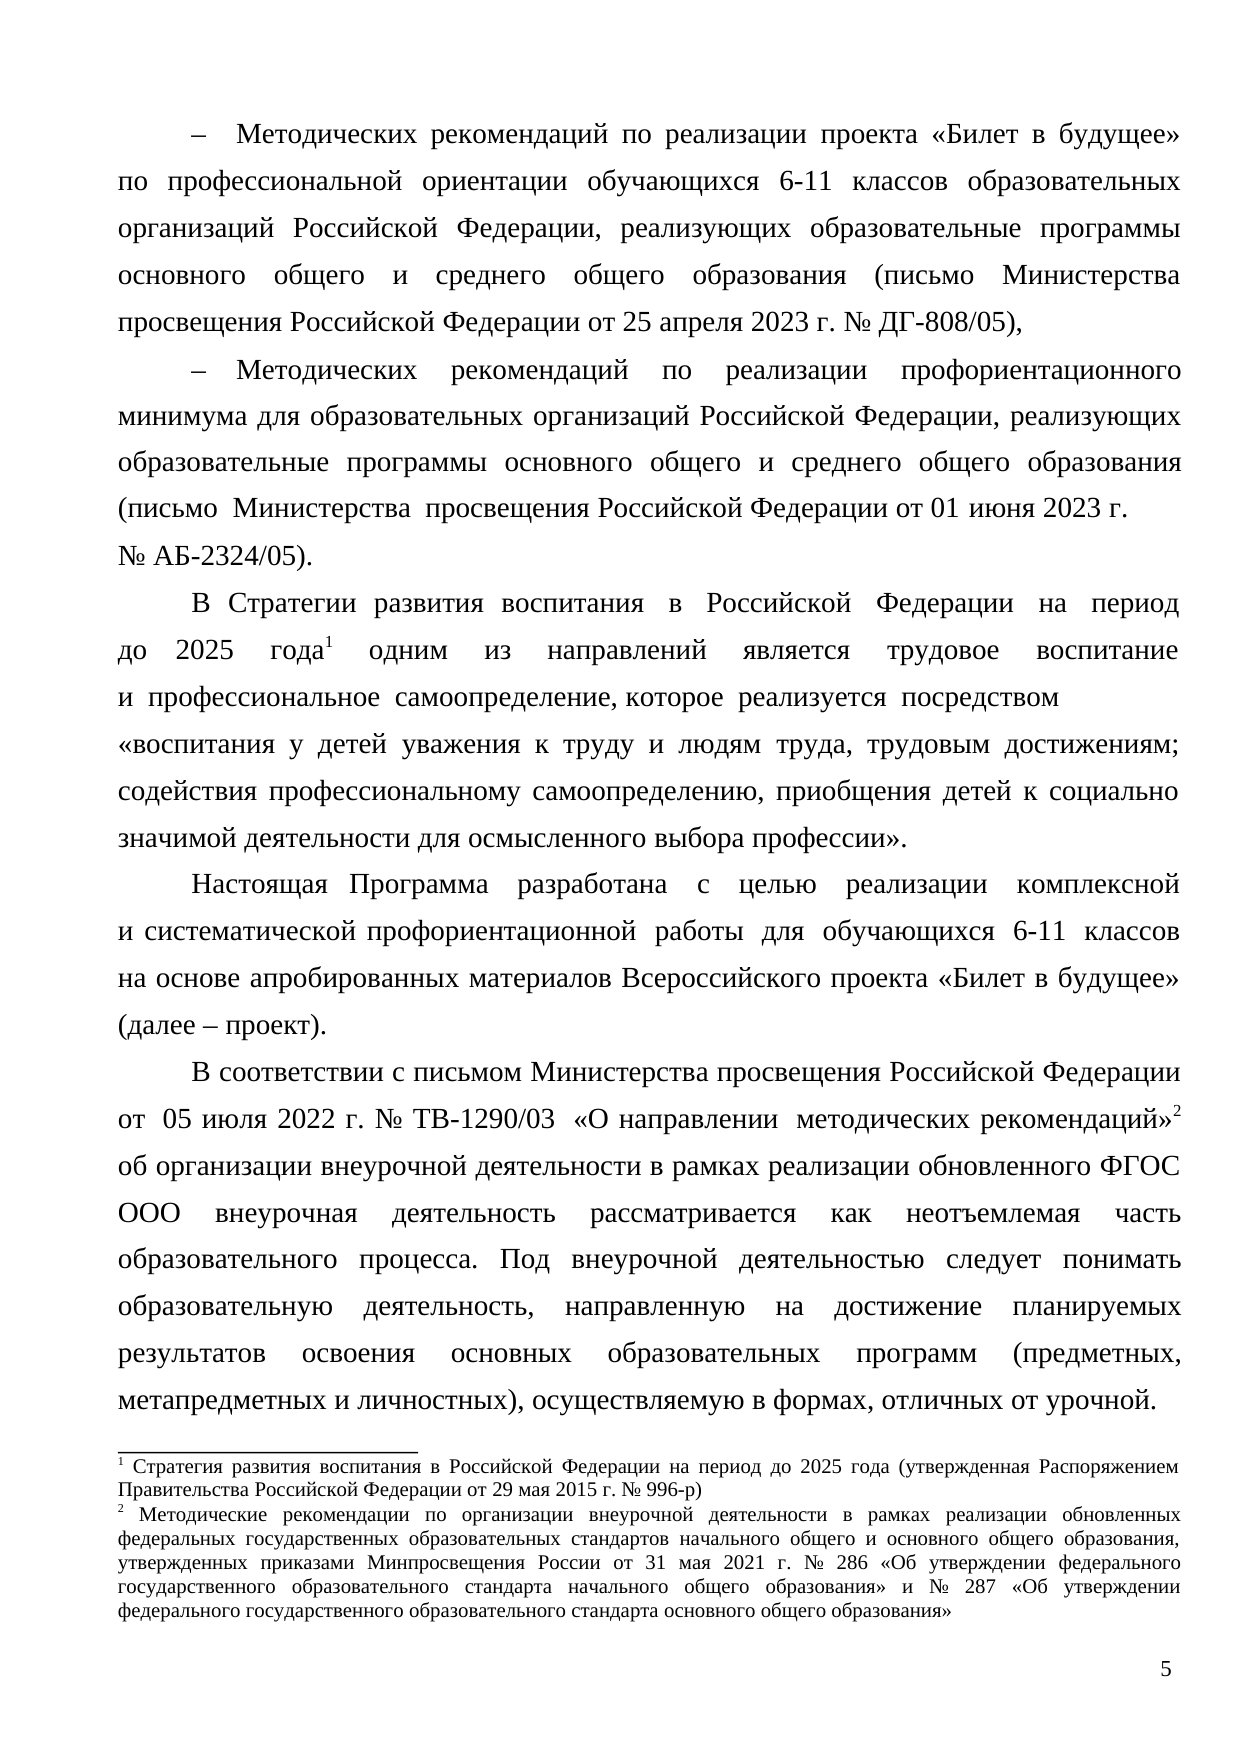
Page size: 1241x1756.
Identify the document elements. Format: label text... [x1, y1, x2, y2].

text 2 Методические рекомендации по организации внеурочной деятельности в рамках реализации обновленных федеральных государственных образовательных стандартов начального общего и основного общего образования, утвержденных приказами Минпросвещения России от 31 мая 2021 г. № 286 «Об утверждении федерального государственного образовательного стандарта начального общего образования» и № 287 «Об утверждении федерального государственного образовательного стандарта основного общего образования» [118, 1501, 1181, 1622]
text В Стратегии развития воспитания в Российской Федерации на период до 2025 года1 одним из направлений является трудовое воспитание и профессиональное самоопределение, которое реализуется посредством [118, 585, 1179, 713]
text № АБ-2324/05). [118, 538, 1194, 572]
text В соответствии с письмом Министерства просвещения Российской Федерации от 05 июля 2022 г. № ТВ-1290/03 «О направлении методических рекомендаций»2 об организации внеурочной деятельности в рамках реализации обновленного ФГОС ООО внеурочная деятельность рассматривается как неотъемлемая часть образовательного процесса. Под внеурочной деятельностью следует понимать образовательную деятельность, направленную на достижение планируемых результатов освоения основных образовательных программ (предметных, метапредметных и личностных), осуществляемую в формах, отличных от урочной. [118, 1054, 1182, 1416]
list Методических рекомендаций по реализации проекта «Билет в будущее» по профессиональной ориентации обучающихся 6-11 классов образовательных организаций Российской Федерации, реализующих образовательные программы основного общего и среднего общего образования (письмо Министерства просвещения Российской Федерации от 25 апреля 2023 г. № ДГ-808/05), [118, 117, 1181, 338]
text 1 Стратегия развития воспитания в Российской Федерации на период до 2025 года (утвержденная Распоряжением Правительства Российской Федерации от 29 мая 2015 г. № 996-р) [118, 1455, 1180, 1501]
text Настоящая Программа разработана с целью реализации комплексной и систематической профориентационной работы для обучающихся 6-11 классов на основе апробированных материалов Всероссийского проекта «Билет в будущее» (далее – проект). [118, 867, 1181, 1041]
list Методических рекомендаций по реализации профориентационного минимума для образовательных организаций Российской Федерации, реализующих образовательные программы основного общего и среднего общего образования (письмо Министерства просвещения Российской Федерации от 01 июня 2023 г. [118, 352, 1182, 524]
text «воспитания у детей уважения к труду и людям труда, трудовым достижениям; содействия профессиональному самоопределению, приобщения детей к социально значимой деятельности для осмысленного выбора профессии». [118, 726, 1180, 853]
